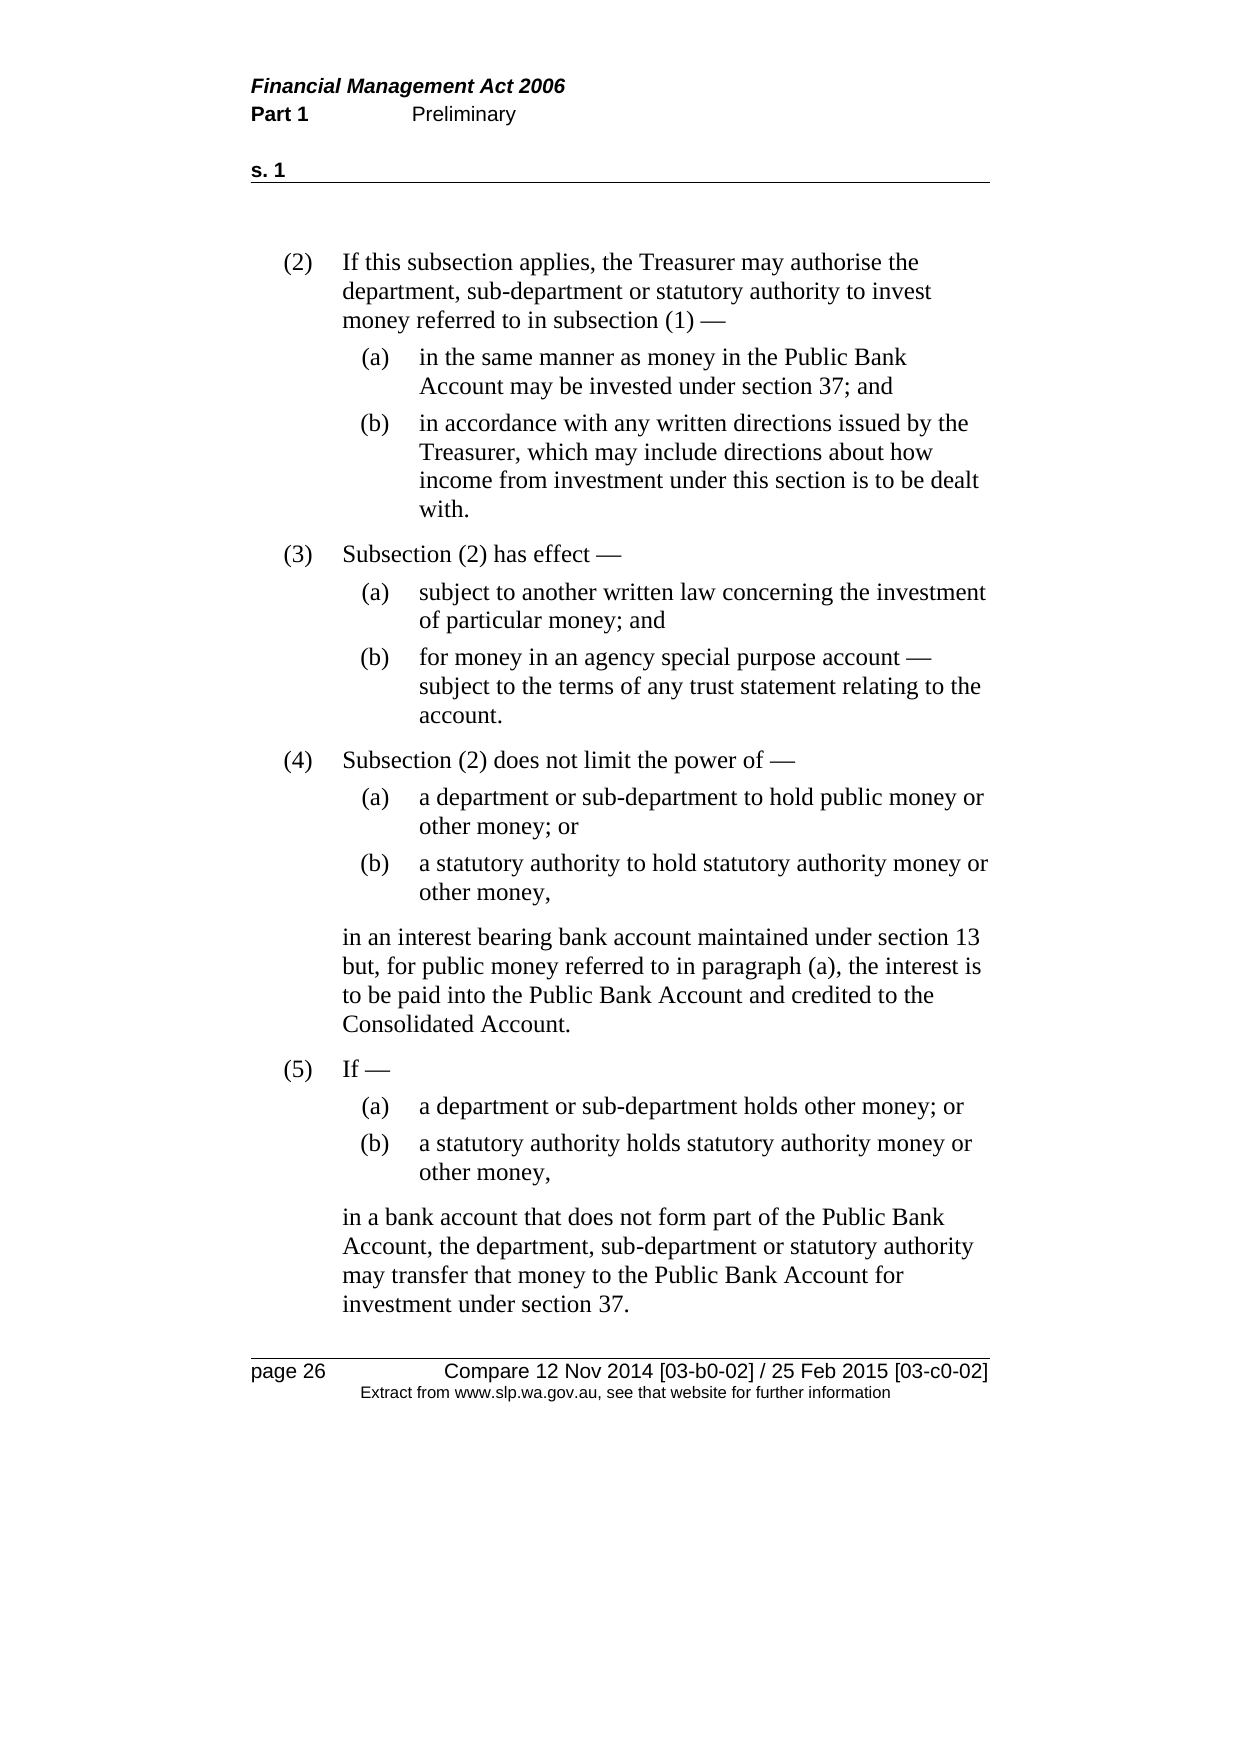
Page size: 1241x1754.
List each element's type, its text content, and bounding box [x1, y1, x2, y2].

text (4) Subsection (2) does not limit the power of — [251, 745, 990, 774]
text (a) subject to another written law concerning the investment of particular money; and [251, 577, 990, 634]
text (a) in the same manner as money in the Public Bank Account may be invested under section 37; and [251, 342, 990, 399]
text (3) Subsection (2) has effect — [251, 539, 990, 568]
text (b) a statutory authority holds statutory authority money or other money, [251, 1128, 990, 1186]
text (5) If — [251, 1054, 990, 1083]
text (b) for money in an agency special purpose account — subject to the terms of any trust statement relating to the account. [251, 642, 990, 729]
text (b) in accordance with any written directions issued by the Treasurer, which may include directions about how income from investment under this section is to be dealt with. [251, 408, 990, 523]
text (b) a statutory authority to hold statutory authority money or other money, [251, 848, 990, 906]
text (a) a department or sub-department holds other money; or [251, 1091, 990, 1120]
text (a) a department or sub-department to hold public money or other money; or [251, 782, 990, 840]
text (2) If this subsection applies, the Treasurer may authorise the department, sub-department or statutory authority to invest money referred to in subsection (1) — [251, 247, 990, 334]
text in a bank account that does not form part of the Public Bank Account, the department, sub-department or statutory authority may transfer that money to the Public Bank Account for investment under section 37. [251, 1202, 990, 1317]
text in an interest bearing bank account maintained under section 13 but, for public money referred to in paragraph (a), the interest is to be paid into the Public Bank Account and credited to the Consolidated Account. [251, 922, 990, 1037]
